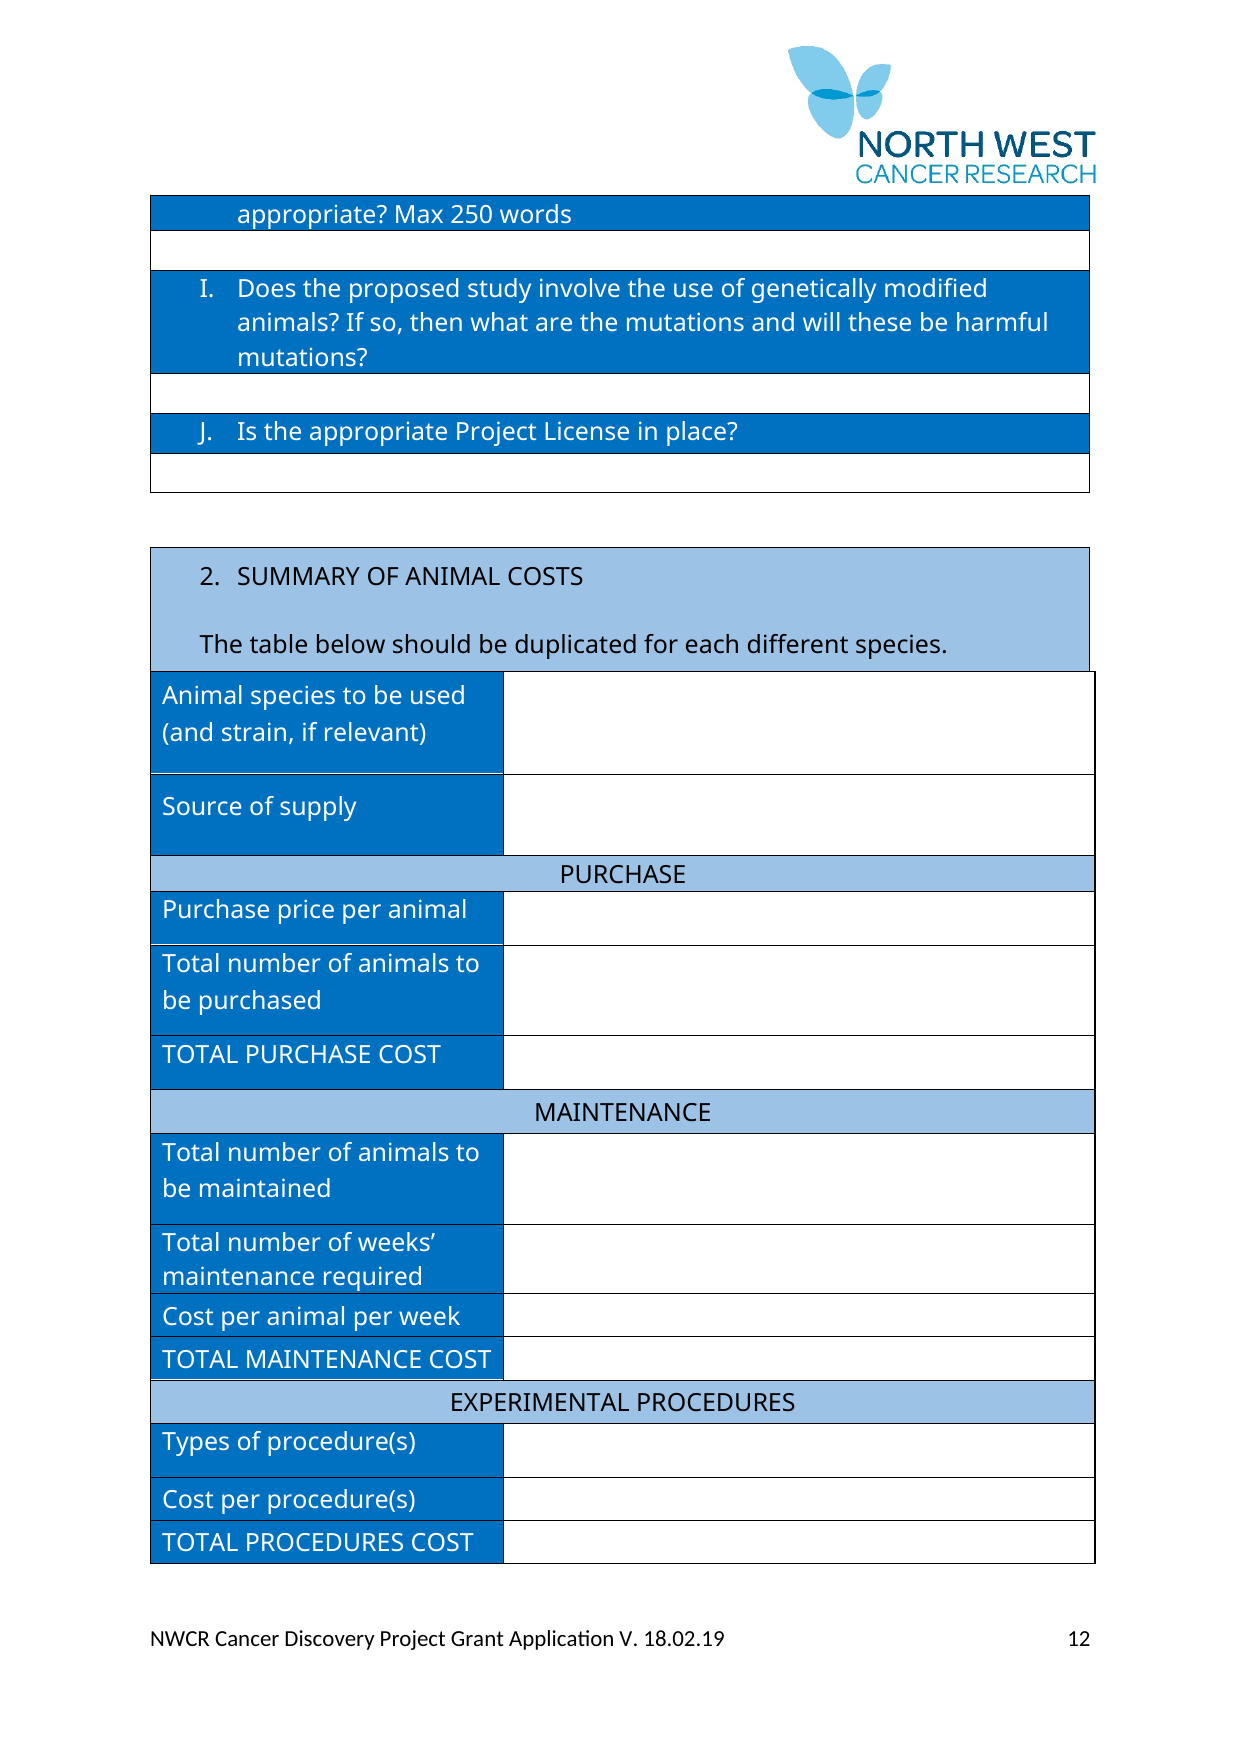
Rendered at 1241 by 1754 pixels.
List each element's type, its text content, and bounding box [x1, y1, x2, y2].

table_cell Total number of animals to be purchased [151, 946, 503, 1035]
table_cell EXPERIMENTAL PROCEDURES [151, 1381, 1094, 1423]
table_header SUMMARY OF ANIMAL COSTS The table below should be duplicated for each different species. [151, 548, 1089, 671]
table_cell Total number of weeks’ maintenance required [151, 1225, 503, 1293]
table_cell [504, 1424, 1094, 1477]
table_cell [504, 946, 1094, 1035]
table_cell Purchase price per animal [151, 892, 503, 944]
table_cell Cost per animal per week [151, 1294, 503, 1336]
table_cell Types of procedure(s) [151, 1424, 503, 1477]
table_cell Cost per procedure(s) [151, 1478, 503, 1520]
table_cell [504, 1521, 1094, 1563]
table_cell [151, 231, 1089, 270]
table_cell [504, 1294, 1094, 1336]
table_cell [504, 892, 1094, 944]
table_cell [504, 672, 1094, 773]
table_cell [504, 775, 1094, 855]
table_cell [504, 1134, 1094, 1224]
table_cell Source of supply [151, 775, 503, 855]
picture [777, 31, 1103, 191]
table_cell TOTAL PROCEDURES COST [151, 1521, 503, 1563]
table_cell [151, 374, 1089, 413]
table_cell [504, 1036, 1094, 1089]
table_cell [151, 454, 1089, 492]
table_cell TOTAL MAINTENANCE COST [151, 1337, 503, 1379]
table_cell [504, 1225, 1094, 1293]
table_cell [504, 1337, 1094, 1379]
table_cell PURCHASE [151, 856, 1094, 891]
table_cell Is the appropriate Project License in place? [151, 414, 1089, 453]
table_cell Does the proposed study involve the use of genetically modified animals? If so, then what are the mutations and will these be harmful mutations? [151, 271, 1089, 373]
table_cell TOTAL PURCHASE COST [151, 1036, 503, 1089]
table_cell MAINTENANCE [151, 1090, 1094, 1133]
table_cell What species is to be used and why is this species the most appropriate? Max 250 words [151, 196, 1089, 230]
table_cell Total number of animals to be maintained [151, 1134, 503, 1224]
table_cell [504, 1478, 1094, 1520]
table_cell Animal species to be used (and strain, if relevant) [151, 672, 503, 773]
